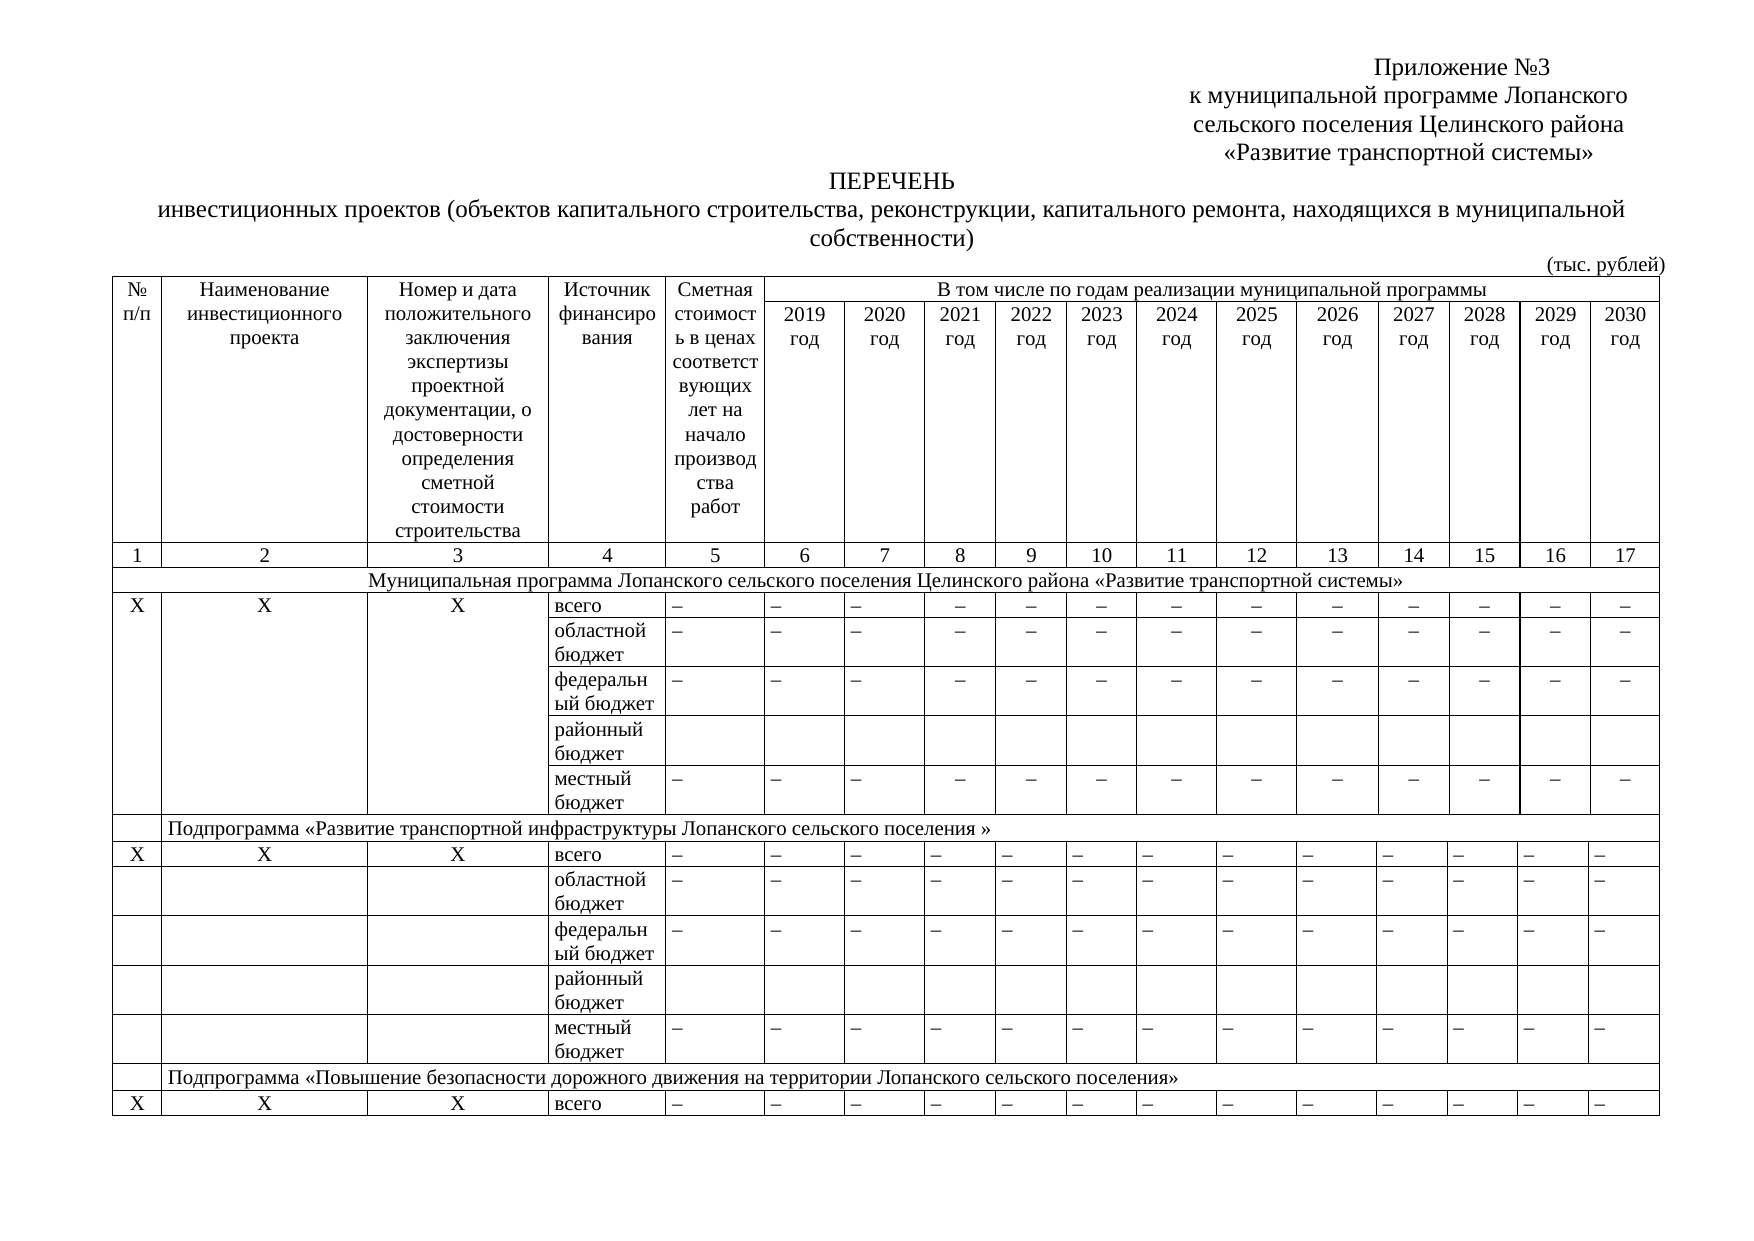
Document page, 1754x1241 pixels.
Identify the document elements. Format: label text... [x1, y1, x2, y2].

table_cell – [1217, 867, 1296, 915]
table_cell 4 [549, 543, 665, 567]
table_cell [1217, 966, 1296, 1014]
table_cell [1137, 716, 1216, 764]
table_cell – [845, 842, 924, 866]
table_cell – [925, 593, 995, 617]
table_cell – [1518, 916, 1588, 964]
table_cell 2023 год [1067, 302, 1136, 542]
table_cell Х [368, 1091, 548, 1115]
table_cell – [845, 618, 924, 666]
table_cell Х [113, 1091, 161, 1115]
table_cell – [1450, 766, 1519, 814]
table_cell – [1448, 867, 1517, 915]
table_cell – [1217, 667, 1296, 715]
table_cell [666, 966, 764, 1014]
table_cell – [925, 867, 995, 915]
table_cell – [845, 667, 924, 715]
table_cell 2024 год [1137, 302, 1216, 542]
table_cell [368, 867, 548, 915]
table_cell – [666, 867, 764, 915]
table_cell – [1450, 618, 1519, 666]
table_cell [666, 716, 764, 764]
table_header № п/п [113, 277, 161, 542]
table_cell – [1521, 667, 1590, 715]
text к муниципальной программе Лопанского сельского поселения Целинского района «Развитие транспортной системы» [1152, 81, 1665, 166]
table_cell Х [368, 593, 548, 814]
table_cell районный бюджет [549, 716, 665, 764]
table_cell – [1067, 1091, 1136, 1115]
table_cell областной бюджет [549, 867, 665, 915]
table_cell [1297, 966, 1376, 1014]
table_cell [1518, 966, 1588, 1014]
table_cell Х [162, 1091, 367, 1115]
table_cell 2019 год [765, 302, 844, 542]
table_cell – [765, 593, 844, 617]
table_cell – [1297, 842, 1376, 866]
table_cell – [666, 593, 764, 617]
table_cell – [1297, 1091, 1376, 1115]
table_cell 2030 год [1591, 302, 1659, 542]
table_cell – [996, 1015, 1066, 1063]
table_cell – [996, 916, 1066, 964]
table_cell [1217, 716, 1296, 764]
table_cell – [845, 593, 924, 617]
table_cell [162, 867, 367, 915]
table_cell – [765, 916, 844, 964]
table_cell – [1377, 867, 1447, 915]
table_cell – [1379, 618, 1449, 666]
table_cell – [1379, 667, 1449, 715]
table_cell – [1067, 618, 1136, 666]
table_cell – [765, 867, 844, 915]
table_cell – [1448, 842, 1517, 866]
table_cell всего [549, 593, 665, 617]
table_cell – [1067, 667, 1136, 715]
table_cell 2020 год [845, 302, 924, 542]
table_cell Подпрограмма «Повышение безопасности дорожного движения на территории Лопанского сельского поселения» [162, 1064, 1659, 1090]
table_cell – [1448, 1015, 1517, 1063]
table_cell – [1448, 1091, 1517, 1115]
table_cell [1067, 716, 1136, 764]
table_cell – [996, 593, 1066, 617]
table_cell [1379, 716, 1449, 764]
table_cell – [765, 667, 844, 715]
table_cell 13 [1297, 543, 1378, 567]
table_cell [1589, 966, 1659, 1014]
table_cell – [1377, 842, 1447, 866]
table_cell – [1448, 916, 1517, 964]
table_cell Х [113, 593, 161, 814]
table_cell 10 [1067, 543, 1136, 567]
table_cell – [666, 618, 764, 666]
table_cell [845, 966, 924, 1014]
table_cell – [765, 618, 844, 666]
table_cell – [765, 766, 844, 814]
table_cell – [666, 842, 764, 866]
table_cell – [1217, 618, 1296, 666]
table_cell – [1297, 916, 1376, 964]
table_cell [162, 916, 367, 964]
table_cell 2029 год [1521, 302, 1590, 542]
table_cell федеральный бюджет [549, 916, 665, 964]
table_cell Муниципальная программа Лопанского сельского поселения Целинского района «Развитие транспортной системы» [113, 568, 1659, 592]
table_cell Подпрограмма «Развитие транспортной инфраструктуры Лопанского сельского поселения » [162, 815, 1659, 841]
text (тыс. рублей) [118, 252, 1665, 276]
table_cell – [666, 1015, 764, 1063]
table_cell [1450, 716, 1519, 764]
table_cell – [1297, 618, 1378, 666]
table_cell – [996, 667, 1066, 715]
table_cell – [1137, 667, 1216, 715]
table_cell – [1137, 916, 1216, 964]
table_cell [1137, 966, 1216, 1014]
table_cell – [845, 867, 924, 915]
table_cell 14 [1379, 543, 1449, 567]
table_cell [925, 716, 995, 764]
table_cell – [1297, 593, 1378, 617]
table_cell – [1591, 766, 1659, 814]
table_cell – [996, 1091, 1066, 1115]
table_header Источник финансирования [549, 277, 665, 542]
table_cell – [765, 1015, 844, 1063]
table_cell – [1137, 766, 1216, 814]
table_cell – [1217, 1091, 1296, 1115]
table_cell [113, 1015, 161, 1063]
table_cell – [1589, 1091, 1659, 1115]
table_cell – [1589, 867, 1659, 915]
table_cell – [1379, 766, 1449, 814]
table_cell – [845, 1091, 924, 1115]
table_cell [162, 1015, 367, 1063]
table_cell – [1137, 618, 1216, 666]
table_cell [1521, 716, 1590, 764]
table_cell районный бюджет [549, 966, 665, 1014]
table_cell – [1217, 1015, 1296, 1063]
text ПЕРЕЧЕНЬ [118, 166, 1665, 194]
table_cell – [1137, 1015, 1216, 1063]
table_cell – [996, 842, 1066, 866]
table_cell [1448, 966, 1517, 1014]
table_cell – [1137, 1091, 1216, 1115]
table_cell – [1377, 916, 1447, 964]
table_cell 2027 год [1379, 302, 1449, 542]
table_cell 2021 год [925, 302, 995, 542]
table_cell – [845, 1015, 924, 1063]
table_header Номер и дата положительного заключения экспертизы проектной документации, о достоверности определения сметной стоимости строительства [368, 277, 548, 542]
table_cell – [765, 1091, 844, 1115]
table_cell местный бюджет [549, 766, 665, 814]
table_cell 2 [162, 543, 367, 567]
table_cell – [666, 667, 764, 715]
table_cell – [1450, 593, 1519, 617]
table_header Наименование инвестиционного проекта [162, 277, 367, 542]
table_cell – [1591, 593, 1659, 617]
table_cell – [996, 766, 1066, 814]
table_cell – [1518, 1091, 1588, 1115]
table_cell – [1067, 867, 1136, 915]
table_cell 15 [1450, 543, 1519, 567]
table_cell – [845, 766, 924, 814]
table_cell – [1518, 867, 1588, 915]
table_cell – [925, 916, 995, 964]
table_cell – [1297, 667, 1378, 715]
table_cell – [1137, 842, 1216, 866]
table_cell 16 [1521, 543, 1590, 567]
table_cell Х [162, 842, 367, 866]
table_cell Х [368, 842, 548, 866]
table_header Сметная стоимость в ценах соответствующих лет на начало производства работ [666, 277, 764, 542]
table_cell [113, 815, 161, 841]
table_cell Х [162, 593, 367, 814]
table_header В том числе по годам реализации муниципальной программы [765, 277, 1659, 301]
table_cell 9 [996, 543, 1066, 567]
table_cell – [1067, 1015, 1136, 1063]
table_cell [1067, 966, 1136, 1014]
table_cell – [1518, 1015, 1588, 1063]
table_cell 8 [925, 543, 995, 567]
table_cell – [1137, 593, 1216, 617]
table_cell местный бюджет [549, 1015, 665, 1063]
table_cell – [1591, 667, 1659, 715]
table_cell – [1217, 766, 1296, 814]
table_cell федеральный бюджет [549, 667, 665, 715]
table_cell [925, 966, 995, 1014]
table_cell – [1589, 916, 1659, 964]
table_cell [113, 916, 161, 964]
table_cell – [925, 667, 995, 715]
table_cell [1591, 716, 1659, 764]
table_cell – [1521, 593, 1590, 617]
table_cell [765, 716, 844, 764]
table_cell – [1521, 766, 1590, 814]
table_cell – [1377, 1015, 1447, 1063]
table_cell – [845, 916, 924, 964]
table_cell всего [549, 842, 665, 866]
table_cell – [1450, 667, 1519, 715]
table_cell 17 [1591, 543, 1659, 567]
table_cell – [1067, 842, 1136, 866]
text Приложение №3 [15, 52, 1754, 81]
table_cell – [925, 1091, 995, 1115]
table_cell [1297, 716, 1378, 764]
table_cell 11 [1137, 543, 1216, 567]
table_cell – [996, 867, 1066, 915]
table_cell – [1217, 916, 1296, 964]
table_cell [845, 716, 924, 764]
table_cell [113, 867, 161, 915]
table_cell Х [113, 842, 161, 866]
table_cell 7 [845, 543, 924, 567]
table_cell – [1589, 1015, 1659, 1063]
table_cell – [1379, 593, 1449, 617]
table_cell [996, 966, 1066, 1014]
table_cell – [1521, 618, 1590, 666]
table_cell – [925, 618, 995, 666]
table_cell – [1137, 867, 1216, 915]
table_cell – [1067, 766, 1136, 814]
table_cell – [1377, 1091, 1447, 1115]
table_cell [113, 1064, 161, 1090]
table_cell – [666, 916, 764, 964]
table_cell – [1217, 842, 1296, 866]
table_cell 2026 год [1297, 302, 1378, 542]
table_cell 2022 год [996, 302, 1066, 542]
text инвестиционных проектов (объектов капитального строительства, реконструкции, капитального ремонта, находящихся в муниципальной собственности) [118, 194, 1665, 252]
table_cell – [1297, 766, 1378, 814]
table_cell – [765, 842, 844, 866]
table_cell – [925, 842, 995, 866]
table_cell [1377, 966, 1447, 1014]
table_cell [162, 966, 367, 1014]
table_cell – [1217, 593, 1296, 617]
table_cell 12 [1217, 543, 1296, 567]
table_cell – [1067, 916, 1136, 964]
table_cell – [1518, 842, 1588, 866]
table_cell всего [549, 1091, 665, 1115]
table_cell 5 [666, 543, 764, 567]
table_cell [368, 916, 548, 964]
table_cell – [1297, 1015, 1376, 1063]
table_cell [113, 966, 161, 1014]
table_cell областной бюджет [549, 618, 665, 666]
table_cell – [996, 618, 1066, 666]
table_cell – [925, 1015, 995, 1063]
table_cell – [925, 766, 995, 814]
table_cell [996, 716, 1066, 764]
table_cell – [1589, 842, 1659, 866]
table_cell – [666, 1091, 764, 1115]
table_cell – [1297, 867, 1376, 915]
table_cell 2028 год [1450, 302, 1519, 542]
table_cell 1 [113, 543, 161, 567]
table_cell 2025 год [1217, 302, 1296, 542]
table_cell [368, 1015, 548, 1063]
table_cell 6 [765, 543, 844, 567]
table_cell [368, 966, 548, 1014]
table_cell – [1591, 618, 1659, 666]
table_cell [765, 966, 844, 1014]
table_cell – [666, 766, 764, 814]
table_cell 3 [368, 543, 548, 567]
table_cell – [1067, 593, 1136, 617]
